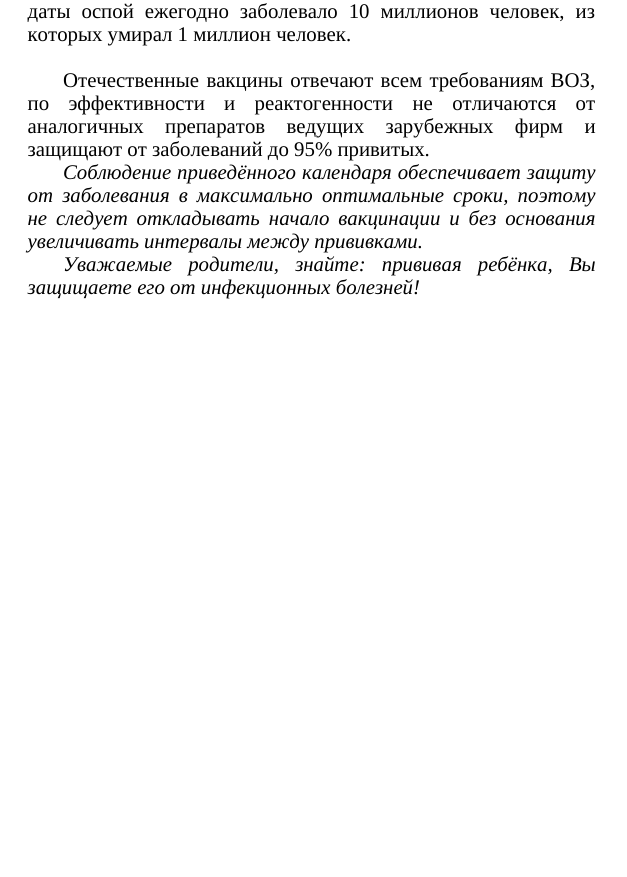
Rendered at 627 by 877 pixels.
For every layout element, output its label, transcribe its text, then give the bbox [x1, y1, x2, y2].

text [27, 0, 596, 46]
text Соблюдение приведённого календаря обеспечивает защиту от заболевания в максимально оптимальные сроки, поэтому не следует откладывать начало вакцинации и без основания увеличивать интервалы между прививками. [27, 161, 596, 253]
text Уважаемые родители, знайте: прививая ребёнка, Вы защищаете его от инфекционных болезней! [27, 253, 596, 299]
text Отечественные вакцины отвечают всем требованиям ВОЗ, по эффективности и реактогенности не отличаются от аналогичных препаратов ведущих зарубежных фирм и защищают от заболеваний до 95% привитых. [27, 69, 596, 161]
